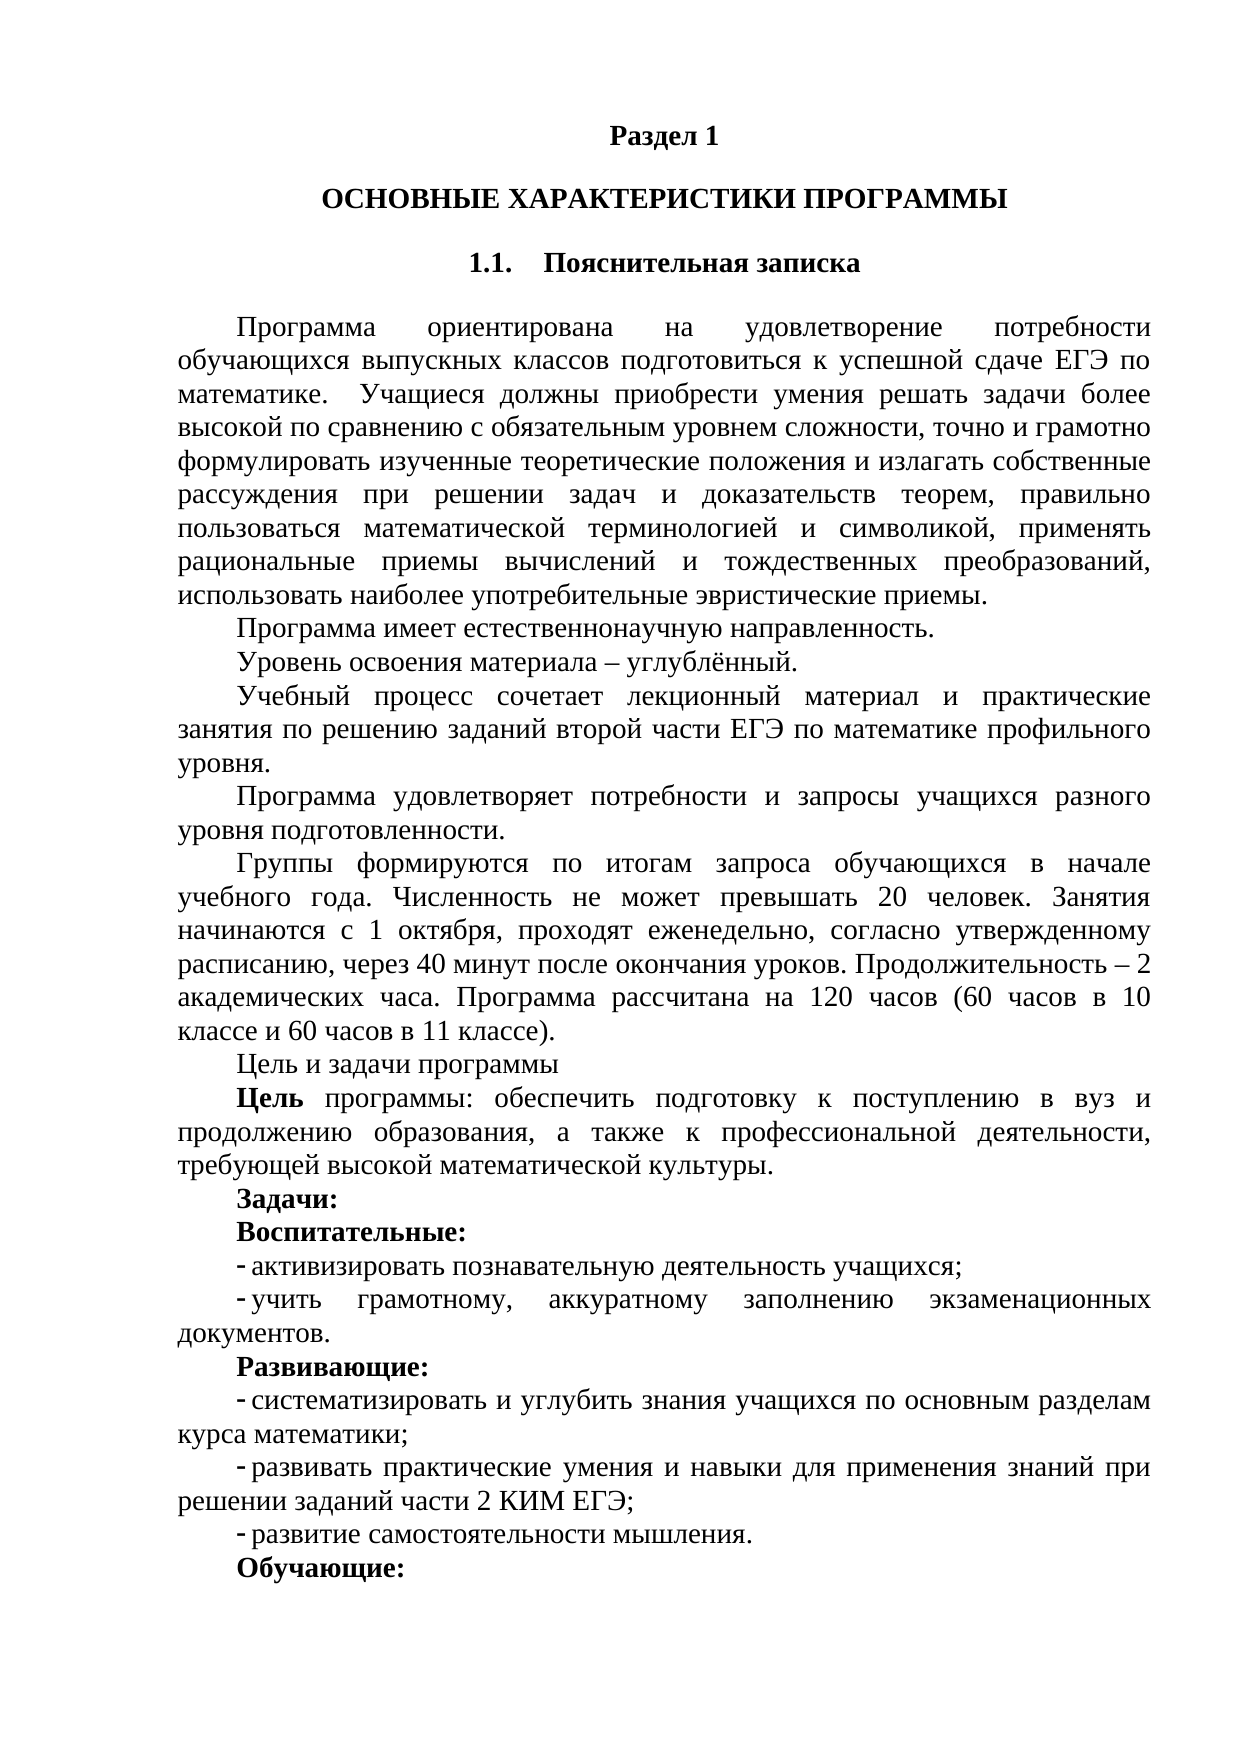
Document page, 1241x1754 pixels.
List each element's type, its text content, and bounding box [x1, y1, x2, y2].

text Развивающие: [177, 1349, 1152, 1382]
text Программа удовлетворяет потребности и запросы учащихся разного уровня подготовленности. [177, 778, 1152, 845]
list учить грамотному, аккуратному заполнению экзаменационных документов. [177, 1282, 1152, 1349]
list развитие самостоятельности мышления. [177, 1517, 1152, 1550]
list развивать практические умения и навыки для применения знаний при решении заданий части 2 КИМ ЕГЭ; [177, 1449, 1152, 1517]
text Раздел 1 [177, 118, 1152, 152]
list Пояснительная записка [177, 245, 1152, 279]
text Цель программы: обеспечить подготовку к поступлению в вуз и продолжению образования, а также к профессиональной деятельности, требующей высокой математической культуры. [177, 1080, 1152, 1181]
text Уровень освоения материала – углублённый. [177, 644, 1152, 678]
text Программа имеет естественнонаучную направленность. [177, 611, 1152, 644]
list активизировать познавательную деятельность учащихся; [177, 1248, 1152, 1282]
text Цель и задачи программы [177, 1047, 1152, 1080]
text Задачи: [177, 1181, 1152, 1214]
text Учебный процесс сочетает лекционный материал и практические занятия по решению заданий второй части ЕГЭ по математике профильного уровня. [177, 678, 1152, 778]
list систематизировать и углубить знания учащихся по основным разделам курса математики; [177, 1382, 1152, 1449]
text Группы формируются по итогам запроса обучающихся в начале учебного года. Численность не может превышать 20 человек. Занятия начинаются с 1 октября, проходят еженедельно, согласно утвержденному расписанию, через 40 минут после окончания уроков. Продолжительность – 2 академических часа. Программа рассчитана на 120 часов (60 часов в 10 классе и 60 часов в 11 классе). [177, 845, 1152, 1047]
text Программа ориентирована на удовлетворение потребности обучающихся выпускных классов подготовиться к успешной сдаче ЕГЭ по математике. Учащиеся должны приобрести умения решать задачи более высокой по сравнению с обязательным уровнем сложности, точно и грамотно формулировать изученные теоретические положения и излагать собственные рассуждения при решении задач и доказательств теорем, правильно пользоваться математической терминологией и символикой, применять рациональные приемы вычислений и тождественных преобразований, использовать наиболее употребительные эвристические приемы. [177, 309, 1152, 611]
text ОСНОВНЫЕ ХАРАКТЕРИСТИКИ ПРОГРАММЫ [177, 182, 1152, 215]
text Обучающие: [177, 1550, 1152, 1584]
text Воспитательные: [177, 1214, 1152, 1248]
